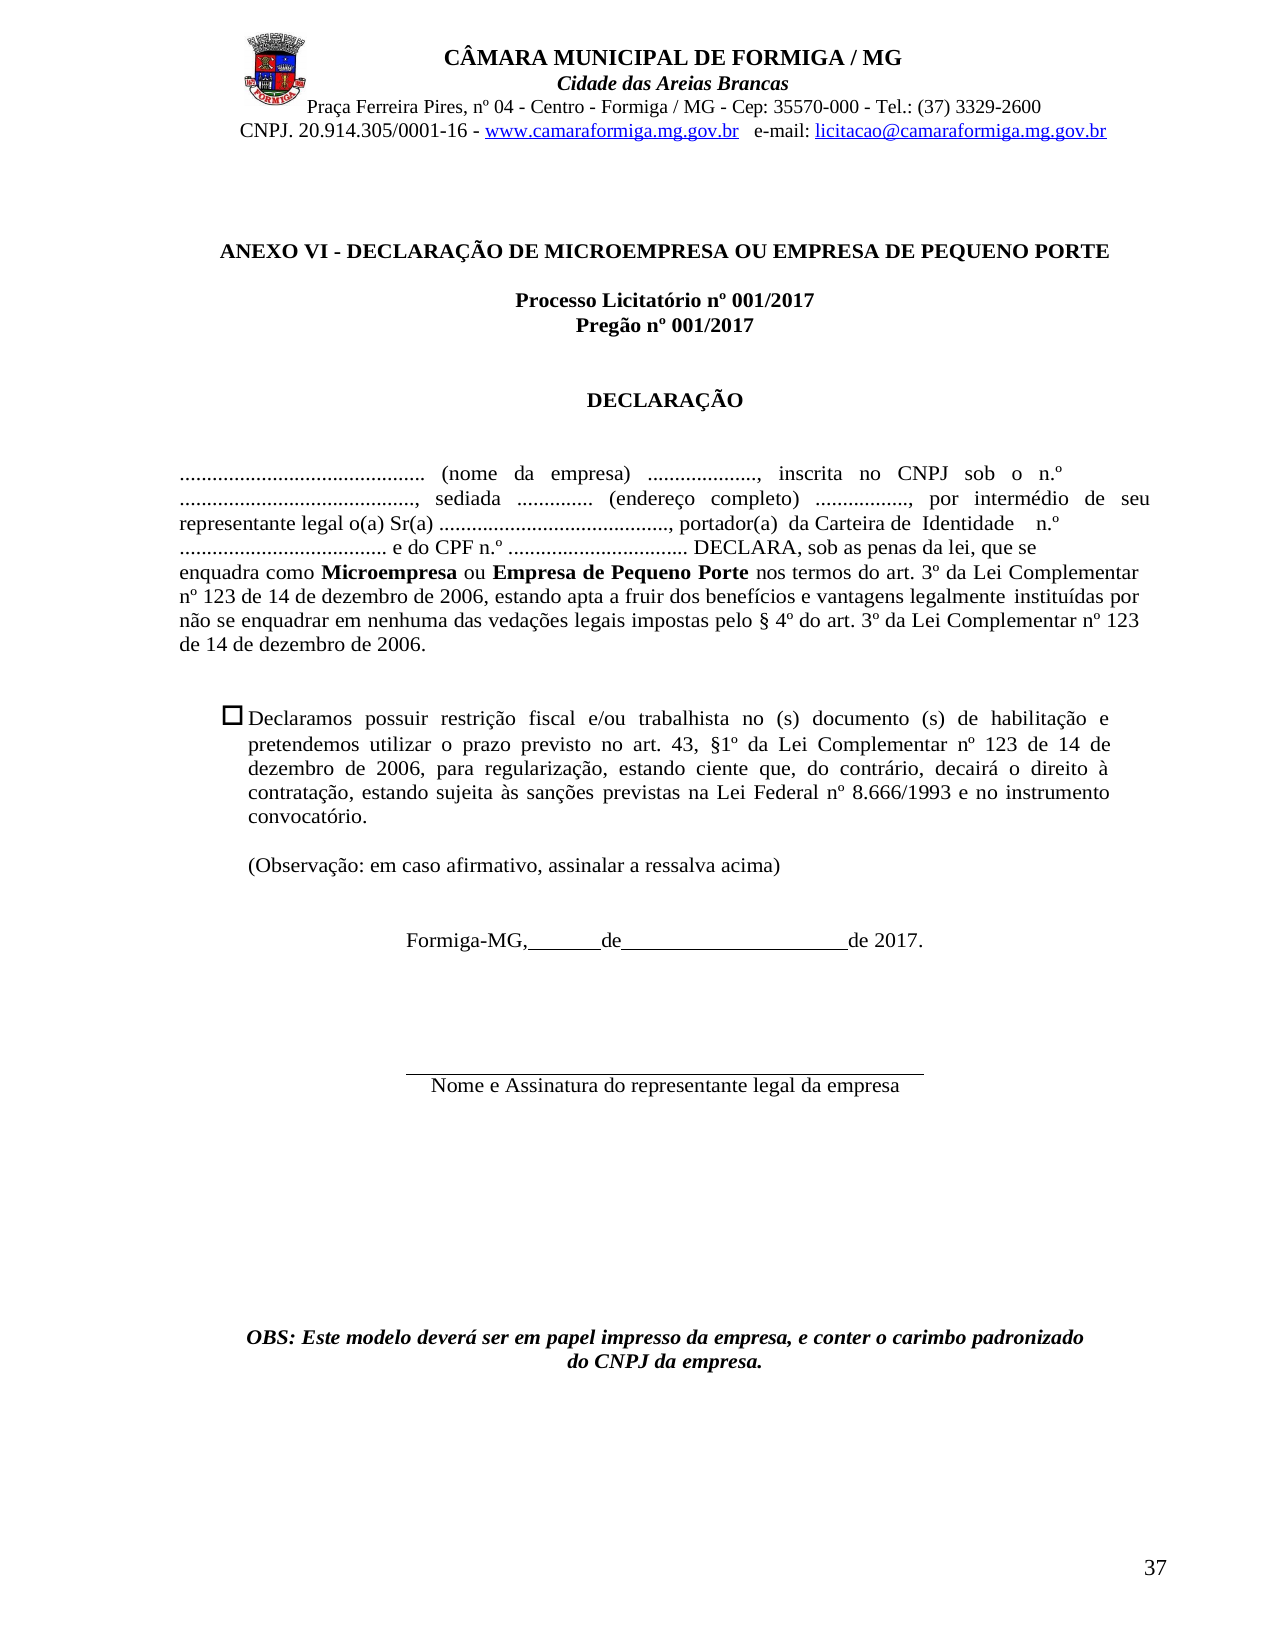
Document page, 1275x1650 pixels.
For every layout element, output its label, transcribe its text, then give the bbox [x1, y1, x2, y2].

text ANEXO VI - DECLARAÇÃO DE MICROEMPRESA OU EMPRESA DE PEQUENO PORTE [179, 239, 1151, 263]
text DECLARAÇÃO [517, 388, 813, 412]
text ...................................... e do CPF n.º ................................. DECLARA, sob as penas da lei, que se [179, 535, 1151, 559]
text OBS: Este modelo deverá ser em papel impresso da empresa, e conter o carimbo padronizado do CNPJ da empresa. [238, 1325, 1092, 1373]
text ..........................................., sediada .............. (endereço completo) ................., por intermédio de seu representante legal o(a) Sr(a) .........................................., portador(a) da Carteira de Identidade n.º [179, 486, 1151, 535]
text Processo Licitatório nº 001/2017 Pregão nº 001/2017 [489, 288, 841, 337]
text enquadra como Microempresa ou Empresa de Pequeno Porte nos termos do art. 3º da Lei Complementar nº 123 de 14 de dezembro de 2006, estando apta a fruir dos benefícios e vantagens legalmente instituídas por não se enquadrar em nenhuma das vedações legais impostas pelo § 4º do art. 3º da Lei Complementar nº 123 de 14 de dezembro de 2006. [179, 560, 1139, 656]
list Declaramos possuir restrição fiscal e/ou trabalhista no (s) documento (s) de habilitação e pretendemos utilizar o prazo previsto no art. 43, §1º da Lei Complementar nº 123 de 14 de dezembro de 2006, para regularização, estando ciente que, do contrário, decairá o direito à contratação, estando sujeita às sanções previstas na Lei Federal nº 8.666/1993 e no instrumento convocatório. [220, 706, 1111, 828]
text ............................................. (nome da empresa) ...................., inscrita no CNPJ sob o n.º [179, 461, 1151, 485]
picture [244, 32, 307, 106]
text Nome e Assinatura do representante legal da empresa [179, 1070, 1151, 1097]
text (Observação: em caso afirmativo, assinalar a ressalva acima) [248, 853, 812, 877]
text Formiga-MG, de de 2017. [179, 928, 1150, 952]
